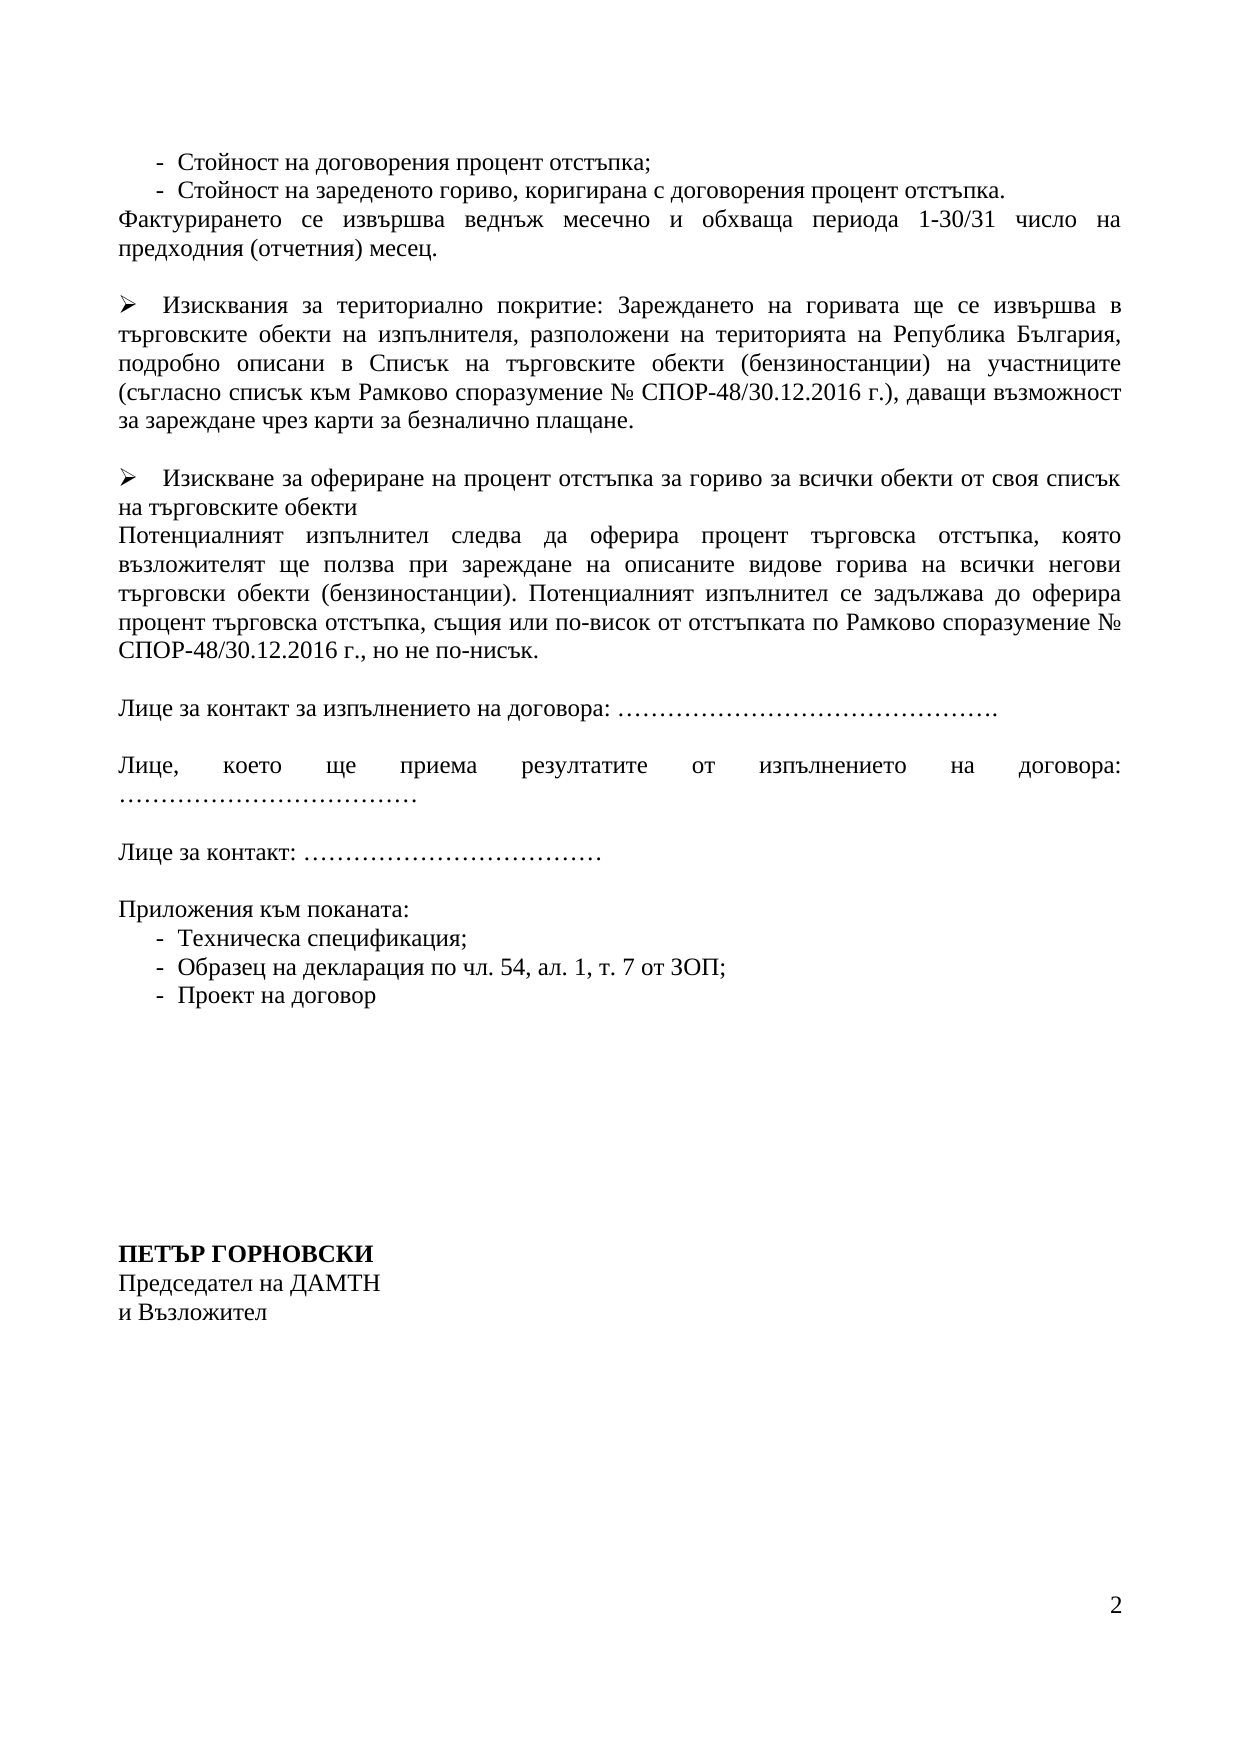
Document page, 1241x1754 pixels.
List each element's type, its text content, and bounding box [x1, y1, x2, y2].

text Лице, което ще приема резултатите от изпълнението на договора: ……………………………… [118, 751, 1122, 808]
list Проект на договор [156, 981, 1122, 1009]
text Фактурирането се извършва веднъж месечно и обхваща периода 1-30/31 число на предходния (отчетния) месец. [118, 204, 1122, 262]
list Изискване за офериране на процент отстъпка за гориво за всички обекти от своя списък на търговските обекти [118, 463, 1122, 521]
text Председател на ДАМТН [118, 1268, 1122, 1297]
text ПЕТЪР ГОРНОВСКИ [118, 1239, 1122, 1268]
list Техническа спецификация; [156, 923, 1122, 952]
text Приложения към поканата: [118, 894, 1122, 923]
list Стойност на зареденото гориво, коригирана с договорения процент отстъпка. [156, 176, 1122, 204]
text и Възложител [118, 1297, 1122, 1326]
list Потенциалният изпълнител следва да оферира процент търговска отстъпка, която възложителят ще ползва при зареждане на описаните видове горива на всички негови търговски обекти (бензиностанции). Потенциалният изпълнител се задължава до оферира процент търговска отстъпка, същия или по-висок от отстъпката по Рамково споразумение № СПОР-48/30.12.2016 г., но не по-нисък. [118, 521, 1122, 664]
text Лице за контакт за изпълнението на договора: ………………………………………. [118, 693, 1122, 722]
list Изисквания за териториално покритие: Зареждането на горивата ще се извършва в търговските обекти на изпълнителя, разположени на територията на Република България, подробно описани в Списък на търговските обекти (бензиностанции) на участниците (съгласно списък към Рамково споразумение № СПОР-48/30.12.2016 г.), даващи възможност за зареждане чрез карти за безналично плащане. [118, 291, 1122, 434]
list Образец на декларация по чл. 54, ал. 1, т. 7 от ЗОП; [156, 952, 1122, 981]
text Лице за контакт: ……………………………… [118, 837, 1122, 866]
list Стойност на договорения процент отстъпка; [156, 147, 1122, 176]
